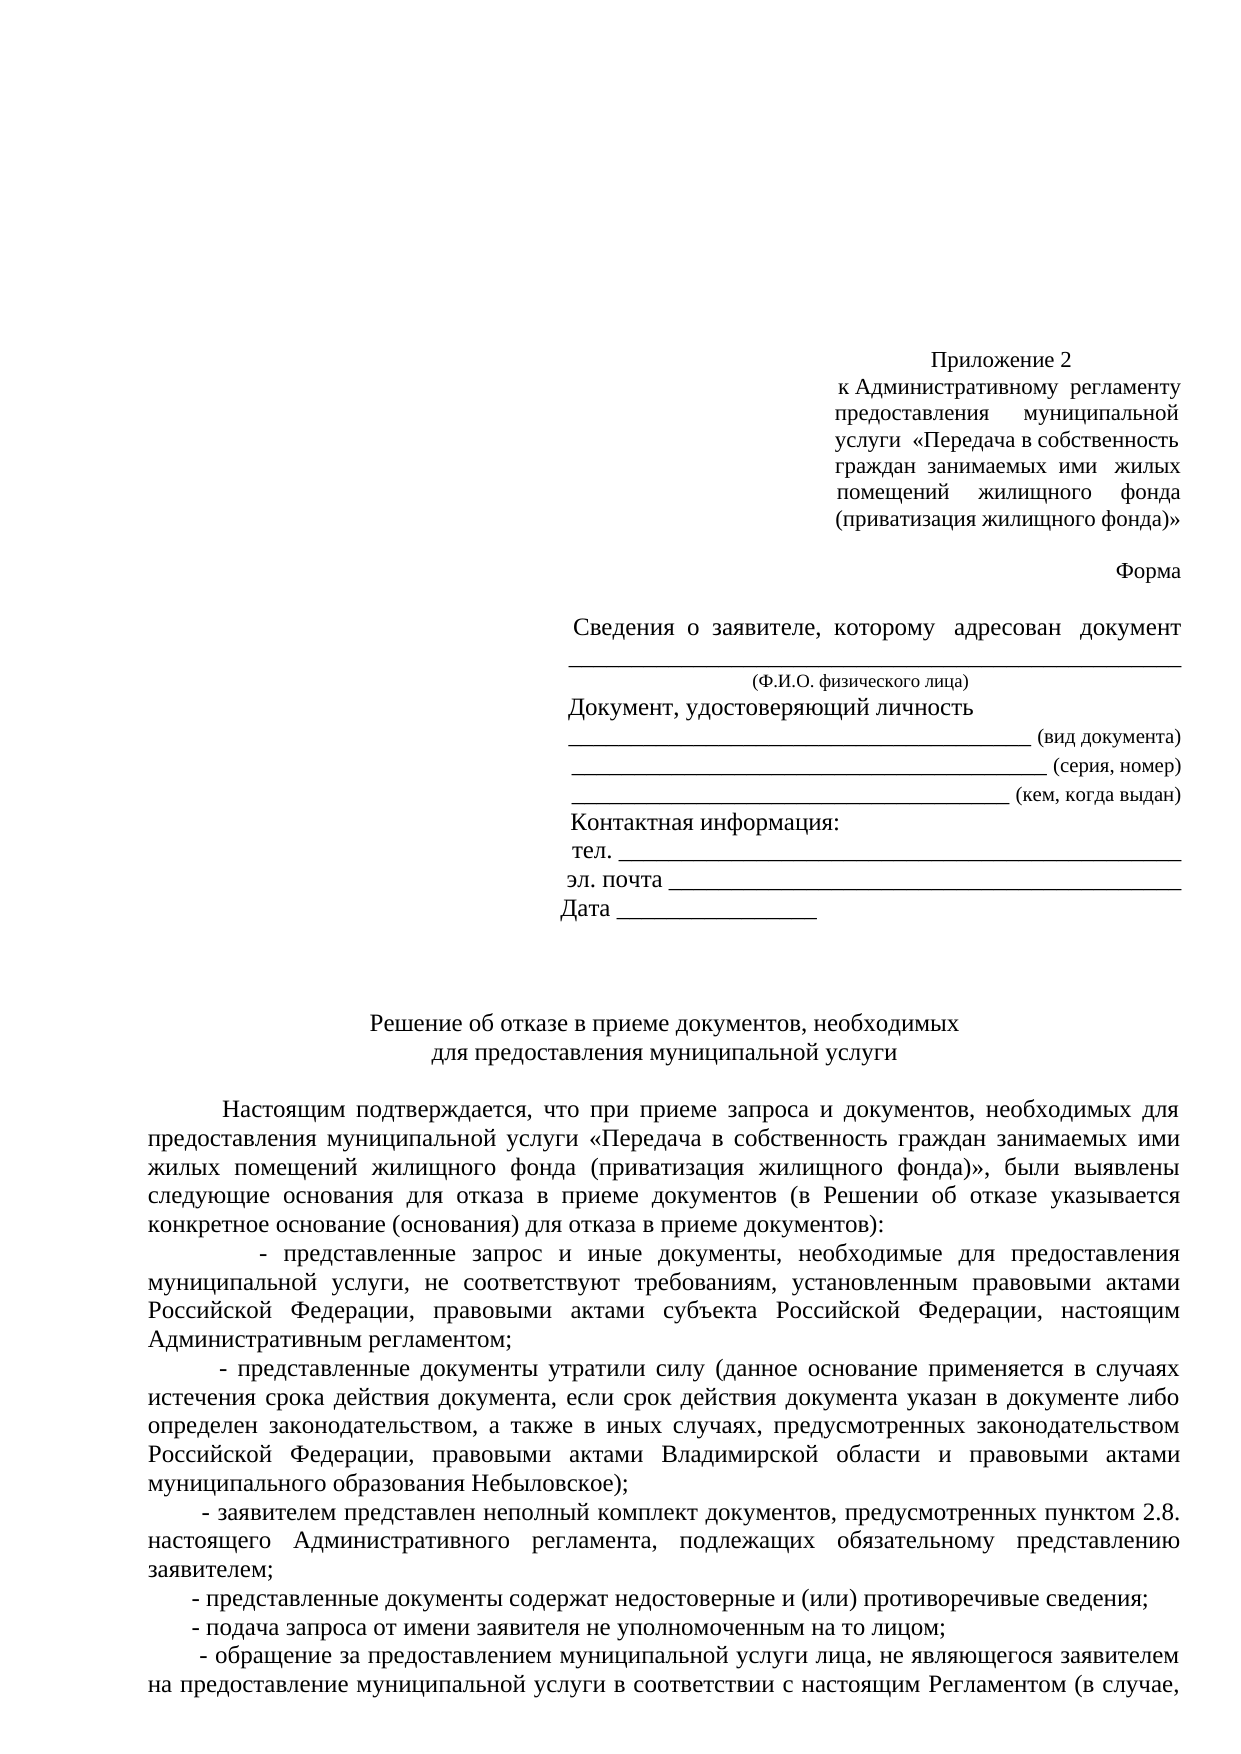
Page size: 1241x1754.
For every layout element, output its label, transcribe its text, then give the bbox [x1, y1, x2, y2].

text предоставления муниципальной [148, 399, 1181, 426]
text помещений жилищного фонда [148, 478, 1181, 505]
text Приложение 2 [148, 347, 1181, 373]
text - представленные документы содержат недостоверные и (или) противоречивые сведения; [148, 1583, 1181, 1612]
text Сведения о заявителе, которому адресован документ _________________________________________________ [148, 612, 1181, 670]
text - представленные документы утратили силу (данное основание применяется в случаях истечения срока действия документа, если срок действия документа указан в документе либо определен законодательством, а также в иных случаях, предусмотренных законодательством Российской Федерации, правовыми актами Владимирской области и правовыми актами муниципального образования Небыловское); [148, 1353, 1181, 1497]
text Документ, удостоверяющий личность [148, 692, 1181, 720]
text _____________________________________ (вид документа) [148, 720, 1181, 749]
text Настоящим подтверждается, что при приеме запроса и документов, необходимых для предоставления муниципальной услуги «Передача в собственность граждан занимаемых ими жилых помещений жилищного фонда (приватизация жилищного фонда)», были выявлены следующие основания для отказа в приеме документов (в Решении об отказе указывается конкретное основание (основания) для отказа в приеме документов): [148, 1094, 1181, 1238]
text граждан занимаемых ими жилых [148, 452, 1181, 478]
text эл. почта _________________________________________ [148, 864, 1181, 893]
text - подача запроса от имени заявителя не уполномоченным на то лицом; [148, 1612, 1181, 1640]
text (Ф.И.О. физического лица) [148, 670, 1181, 692]
text Решение об отказе в приеме документов, необходимых [148, 1008, 1181, 1037]
text тел. _____________________________________________ [148, 835, 1181, 864]
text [148, 1640, 1181, 1698]
text ______________________________________ (серия, номер) [148, 749, 1181, 778]
text услуги «Передача в собственность [148, 426, 1181, 452]
text Дата ________________ [148, 893, 1181, 922]
text Форма [148, 557, 1181, 584]
text ___________________________________ (кем, когда выдан) [148, 778, 1181, 807]
text - представленные запрос и иные документы, необходимые для предоставления муниципальной услуги, не соответствуют требованиям, установленным правовыми актами Российской Федерации, правовыми актами субъекта Российской Федерации, настоящим Административным регламентом; [148, 1238, 1181, 1353]
text для предоставления муниципальной услуги [148, 1037, 1181, 1065]
text - заявителем представлен неполный комплект документов, предусмотренных пунктом 2.8. настоящего Административного регламента, подлежащих обязательному представлению заявителем; [148, 1497, 1181, 1583]
text (приватизация жилищного фонда)» [148, 505, 1181, 531]
text к Административному регламенту [148, 373, 1181, 399]
text Контактная информация: [148, 807, 1181, 835]
